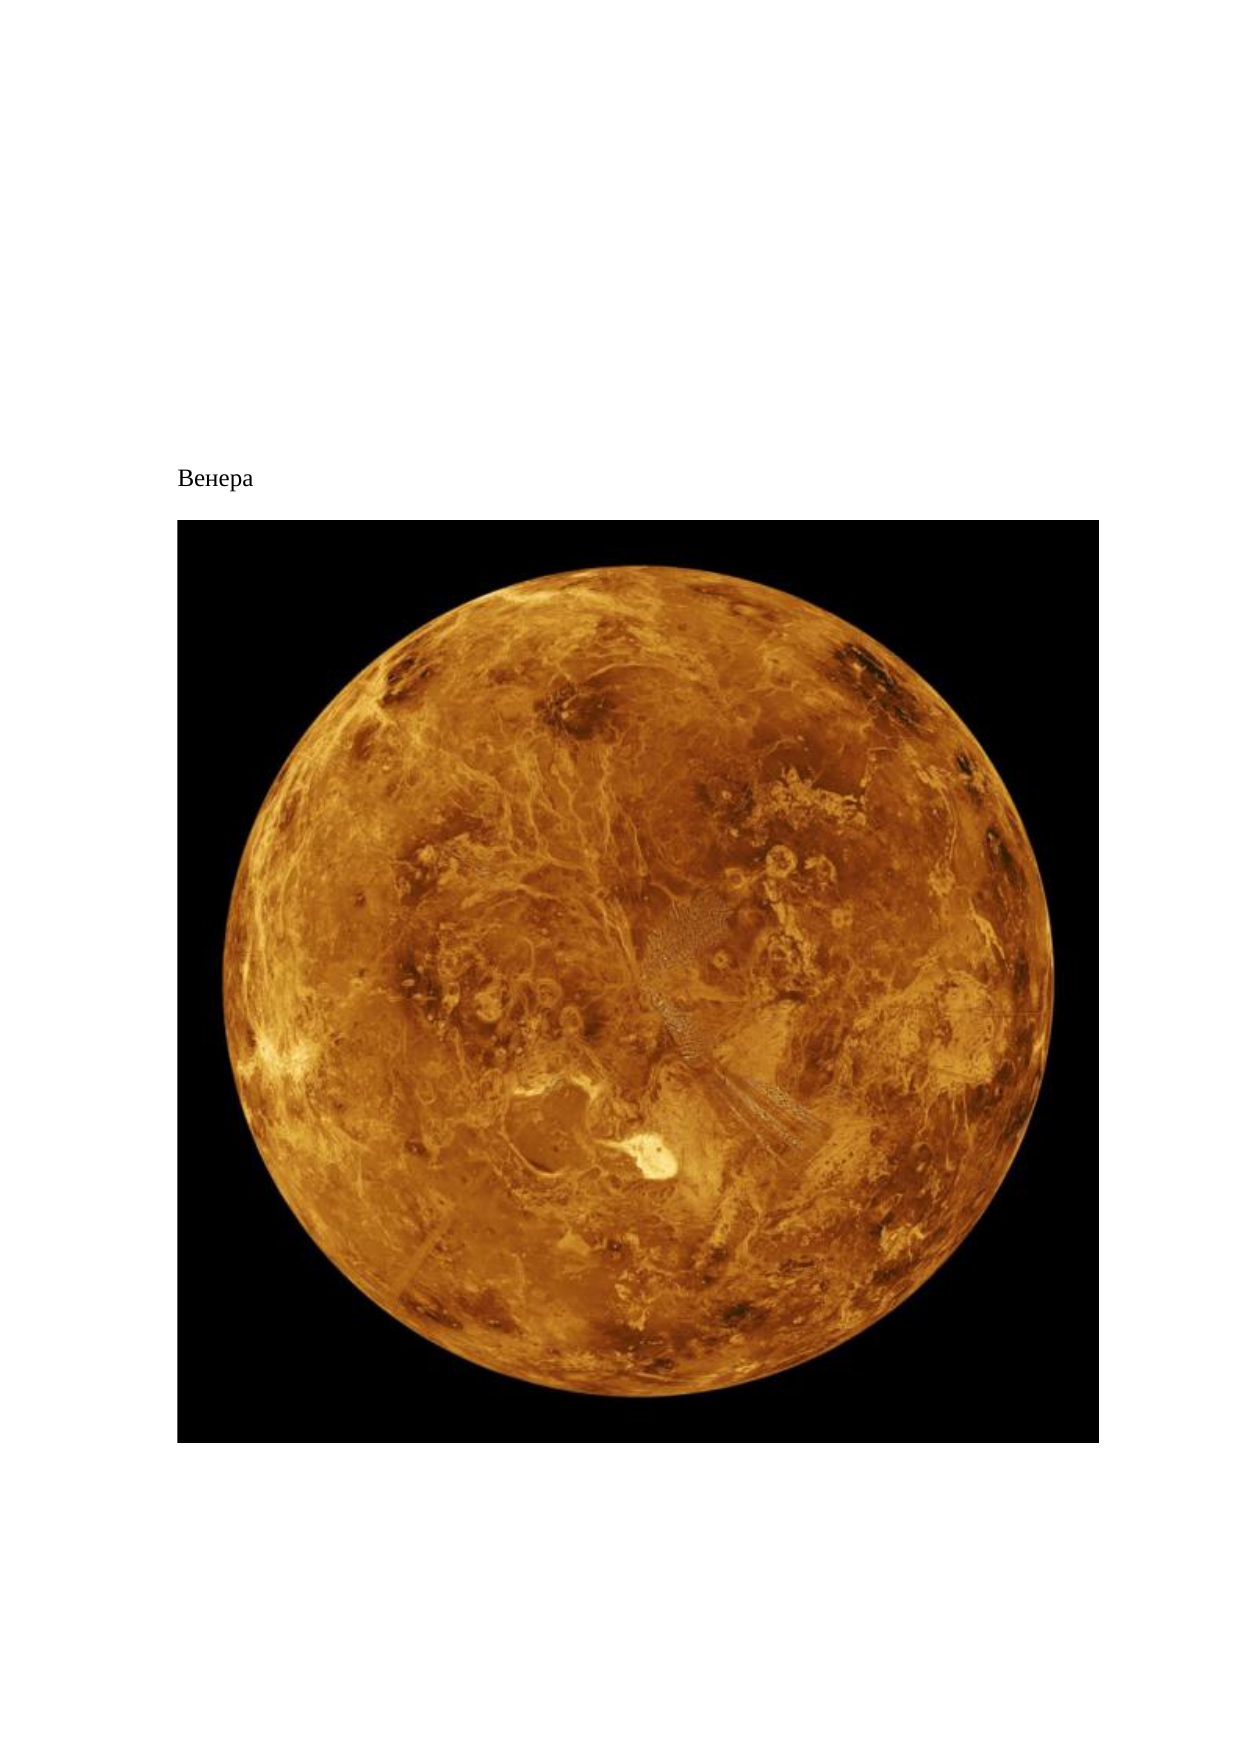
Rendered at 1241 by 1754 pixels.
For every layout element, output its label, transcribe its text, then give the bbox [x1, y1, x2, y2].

picture [177, 520, 1099, 1443]
text Венера [177, 463, 1152, 492]
